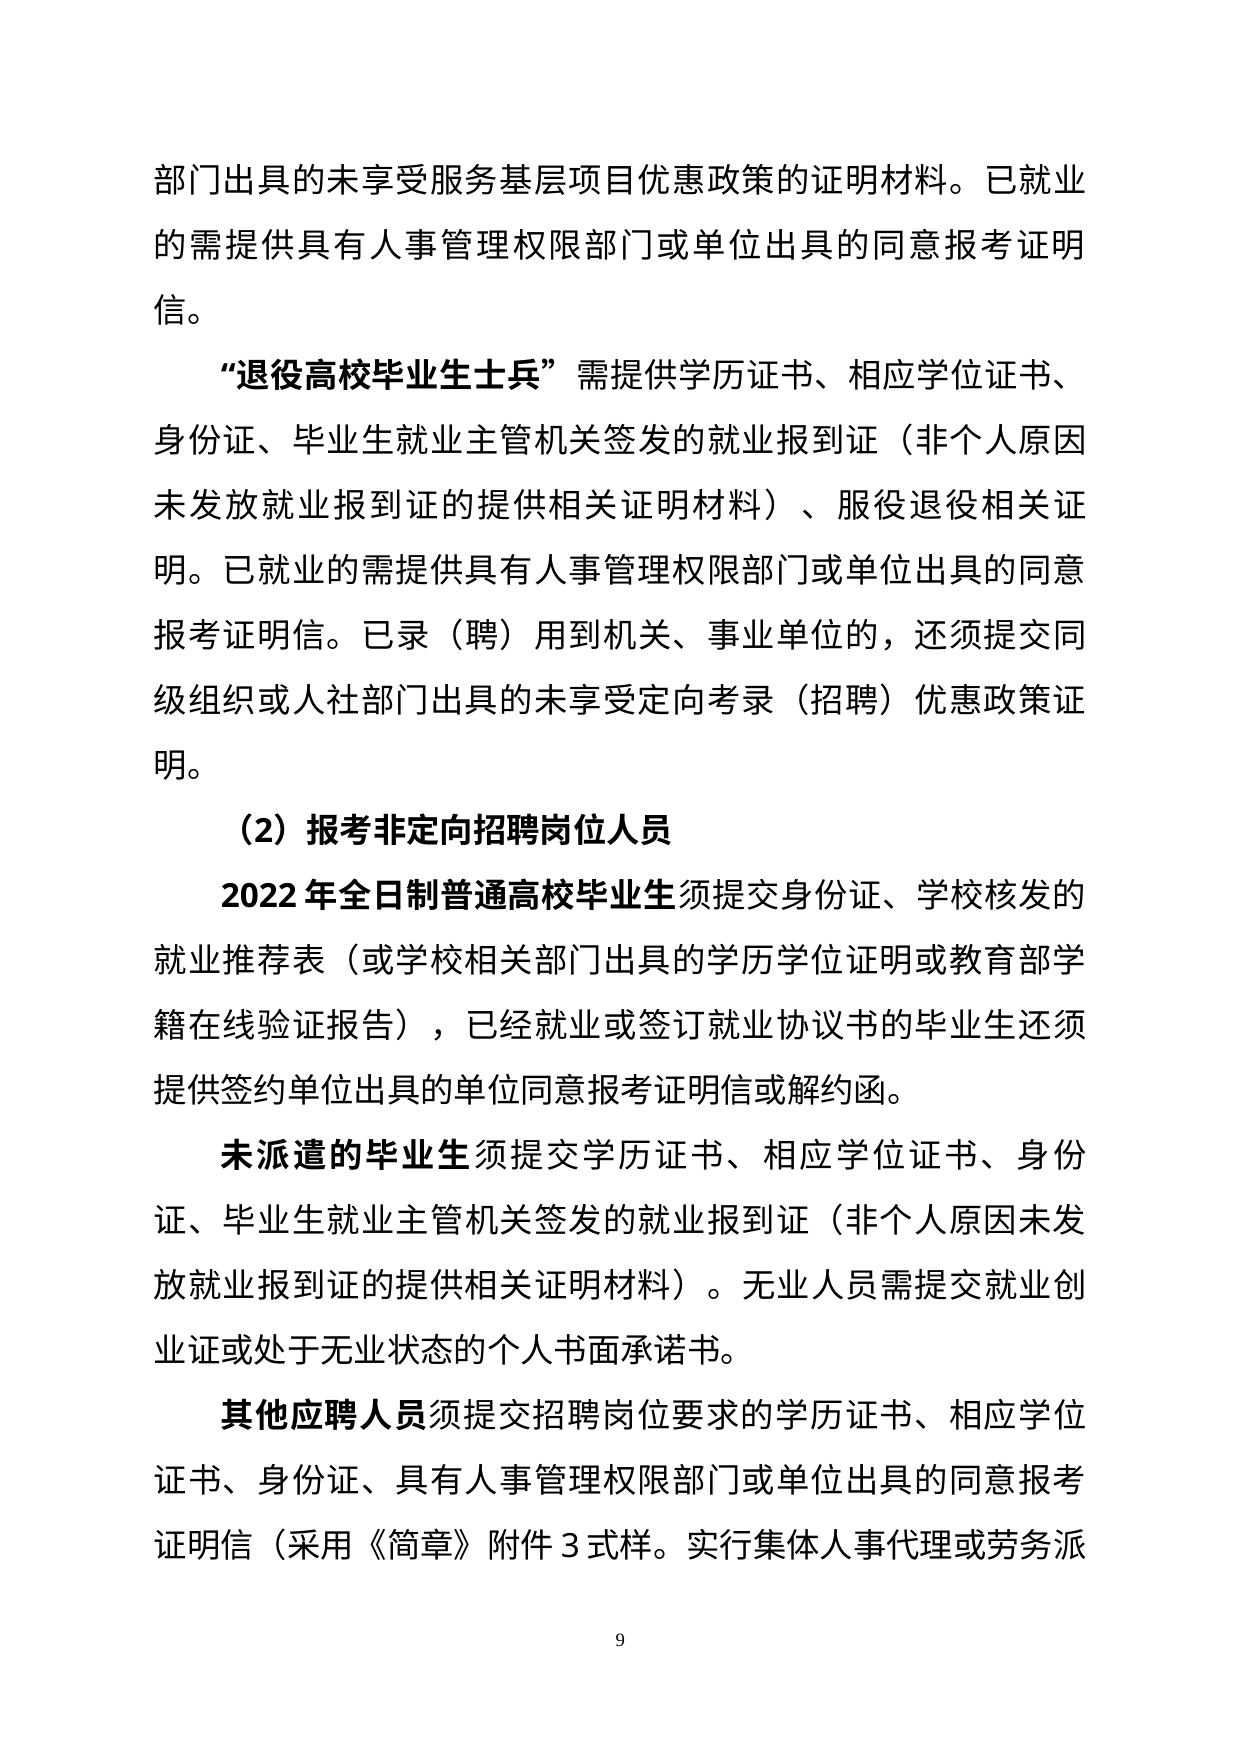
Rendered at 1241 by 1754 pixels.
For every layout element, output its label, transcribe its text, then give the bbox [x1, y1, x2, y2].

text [153, 146, 1087, 341]
text 未派遣的毕业生须提交学历证书、相应学位证书、身份证、毕业生就业主管机关签发的就业报到证（非个人原因未发放就业报到证的提供相关证明材料）。无业人员需提交就业创业证或处于无业状态的个人书面承诺书。 [153, 1121, 1087, 1381]
text 2022年全日制普通高校毕业生须提交身份证、学校核发的就业推荐表（或学校相关部门出具的学历学位证明或教育部学籍在线验证报告），已经就业或签订就业协议书的毕业生还须提供签约单位出具的单位同意报考证明信或解约函。 [153, 861, 1087, 1121]
text “退役高校毕业生士兵”需提供学历证书、相应学位证书、身份证、毕业生就业主管机关签发的就业报到证（非个人原因未发放就业报到证的提供相关证明材料）、服役退役相关证明。已就业的需提供具有人事管理权限部门或单位出具的同意报考证明信。已录（聘）用到机关、事业单位的，还须提交同级组织或人社部门出具的未享受定向考录（招聘）优惠政策证明。 [153, 341, 1087, 796]
text （2）报考非定向招聘岗位人员 [153, 796, 1087, 861]
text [153, 1381, 1087, 1576]
